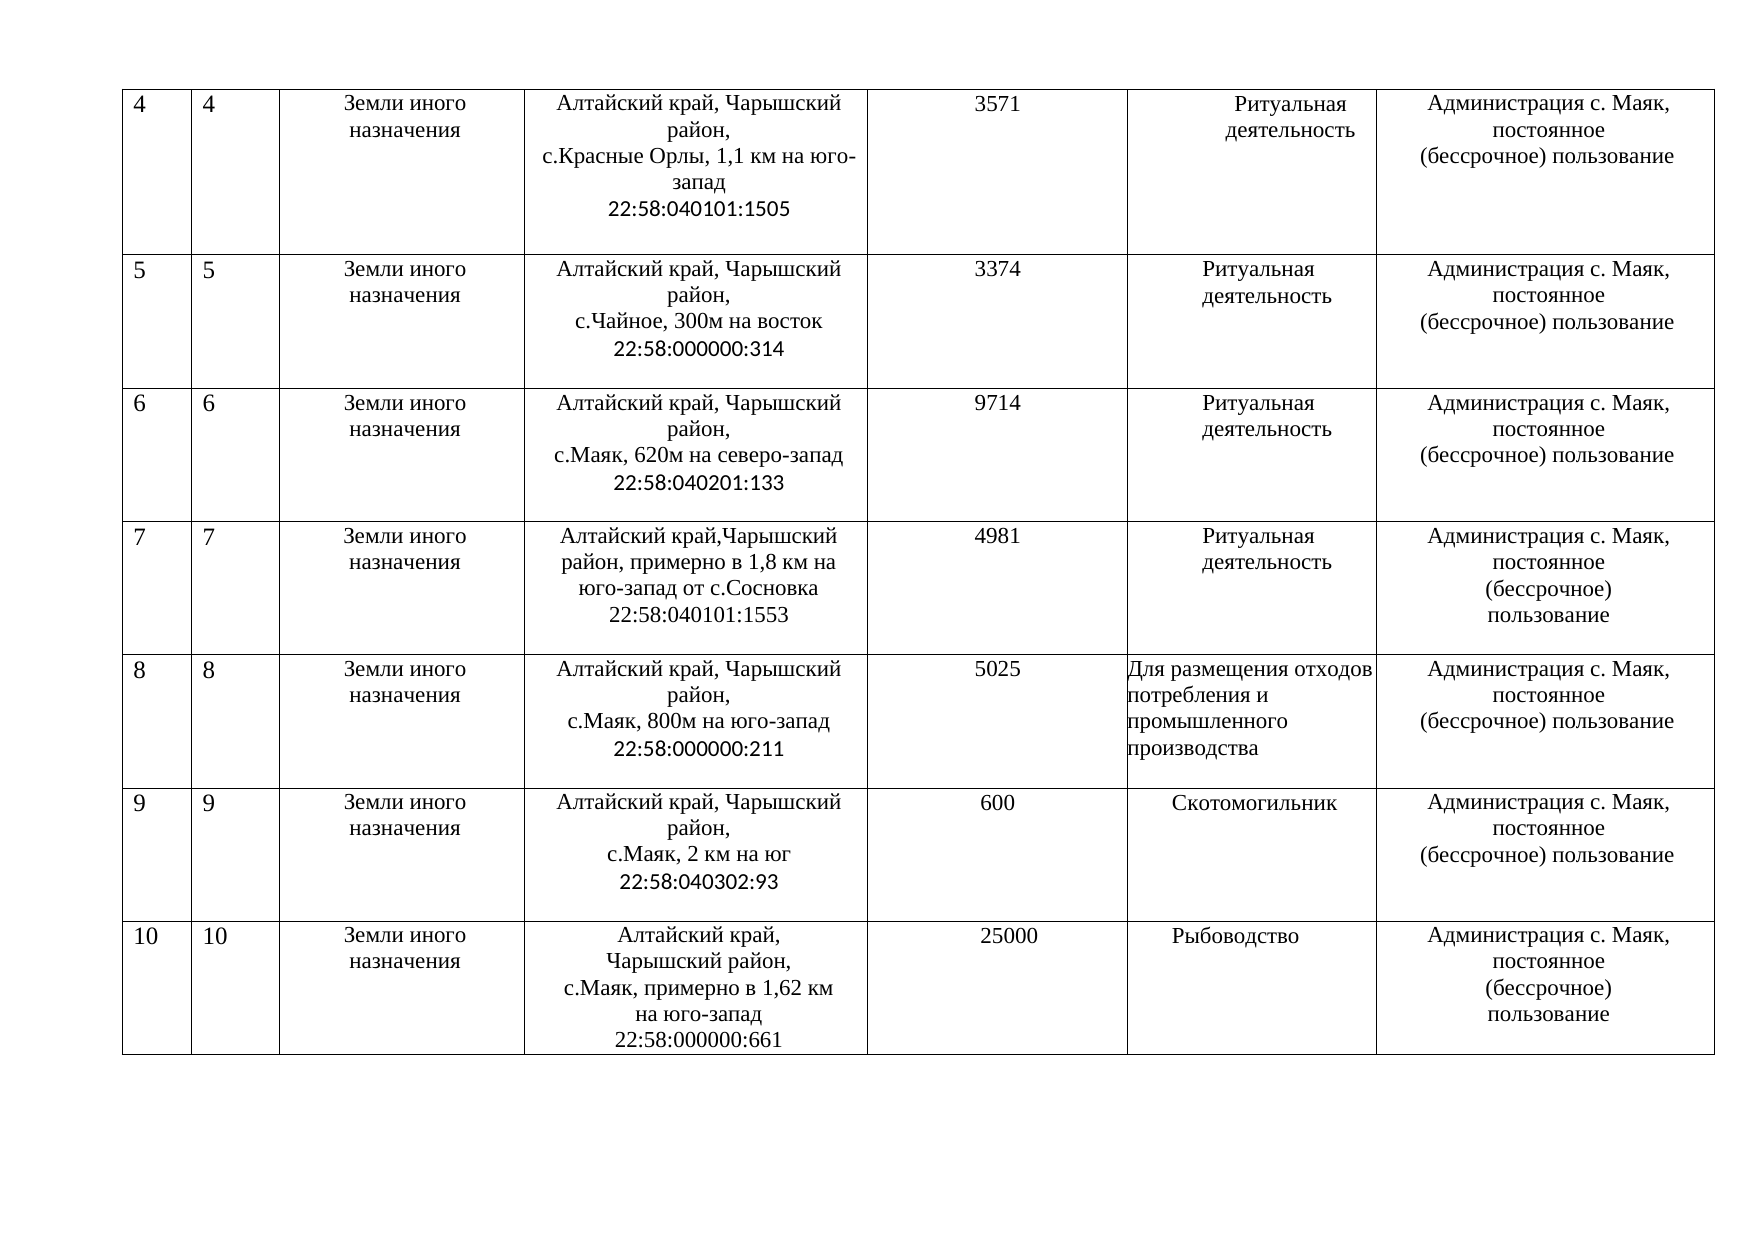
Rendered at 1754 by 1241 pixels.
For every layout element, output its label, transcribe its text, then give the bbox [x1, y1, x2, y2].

table_cell Земли иного назначения [280, 655, 524, 787]
table_cell 5 [123, 255, 191, 387]
table_cell 7 [192, 522, 279, 654]
table_cell Земли иного назначения [280, 789, 524, 921]
table_cell Алтайский край, Чарышский район, с.Маяк, 800м на юго-запад 22:58:000000:211 [525, 655, 867, 787]
table_cell Ритуальная деятельность [1128, 255, 1376, 387]
table_cell Алтайский край, Чарышский район, с.Маяк, 2 км на юг 22:58:040302:93 [525, 789, 867, 921]
table_cell 10 [192, 922, 279, 1054]
table_cell 7 [123, 522, 191, 654]
table_cell 5 [192, 255, 279, 387]
table_cell 9 [192, 789, 279, 921]
table_cell Ритуальная деятельность [1128, 389, 1376, 521]
table_cell Ритуальная деятельность [1128, 522, 1376, 654]
table_cell 3374 [868, 255, 1127, 387]
table_cell Алтайский край, Чарышский район, с.Маяк, примерно в 1,62 км на юго-запад 22:58:000000:661 22:58:040302:93 [525, 922, 867, 1054]
table_cell Рыбоводство [1128, 922, 1376, 1054]
table_header Земли иного назначения [280, 90, 524, 254]
table_header Ритуальная деятельность [1128, 90, 1376, 254]
table_cell Для размещения отходов потребления и промышленного производства [1128, 655, 1376, 787]
table_cell 9714 [868, 389, 1127, 521]
table_cell Скотомогильник [1128, 789, 1376, 921]
table_cell 9 [123, 789, 191, 921]
table_cell 10 [123, 922, 191, 1054]
table_cell Администрация с. Маяк, постоянное (бессрочное) пользование [1377, 389, 1714, 521]
table_cell Алтайский край,Чарышский район, примерно в 1,8 км на юго-запад от с.Сосновка 22:58:040101:1553 [525, 522, 867, 654]
table_cell Земли иного назначения [280, 255, 524, 387]
table_header 4 [123, 90, 191, 254]
table_cell Алтайский край, Чарышский район, с.Маяк, 620м на северо-запад 22:58:040201:133 [525, 389, 867, 521]
table_cell Администрация с. Маяк, постоянное (бессрочное) пользование [1377, 789, 1714, 921]
table_cell 8 [123, 655, 191, 787]
table_cell Земли иного назначения [280, 922, 524, 1054]
table_cell 8 [192, 655, 279, 787]
table_cell 600 [868, 789, 1127, 921]
table_cell Земли иного назначения [280, 389, 524, 521]
table_cell 6 [123, 389, 191, 521]
table_header 3571 [868, 90, 1127, 254]
table_cell 4981 [868, 522, 1127, 654]
table_cell Земли иного назначения [280, 522, 524, 654]
table_cell Администрация с. Маяк, постоянное (бессрочное) пользование [1377, 655, 1714, 787]
table_cell Администрация с. Маяк, постоянное (бессрочное) пользование [1377, 255, 1714, 387]
table_header Алтайский край, Чарышский район, с.Красные Орлы, 1,1 км на юго-запад 22:58:040101:1505 [525, 90, 867, 254]
table_cell Алтайский край, Чарышский район, с.Чайное, 300м на восток 22:58:000000:314 [525, 255, 867, 387]
table_cell Администрация с. Маяк, постоянное (бессрочное) пользование [1377, 522, 1714, 654]
table_cell 25000 [868, 922, 1127, 1054]
table_cell 5025 [868, 655, 1127, 787]
table_cell Администрация с. Маяк, постоянное (бессрочное) пользование [1377, 922, 1714, 1054]
table_cell 6 [192, 389, 279, 521]
table_header Администрация с. Маяк, постоянное (бессрочное) пользование [1377, 90, 1714, 254]
table_header 4 [192, 90, 279, 254]
